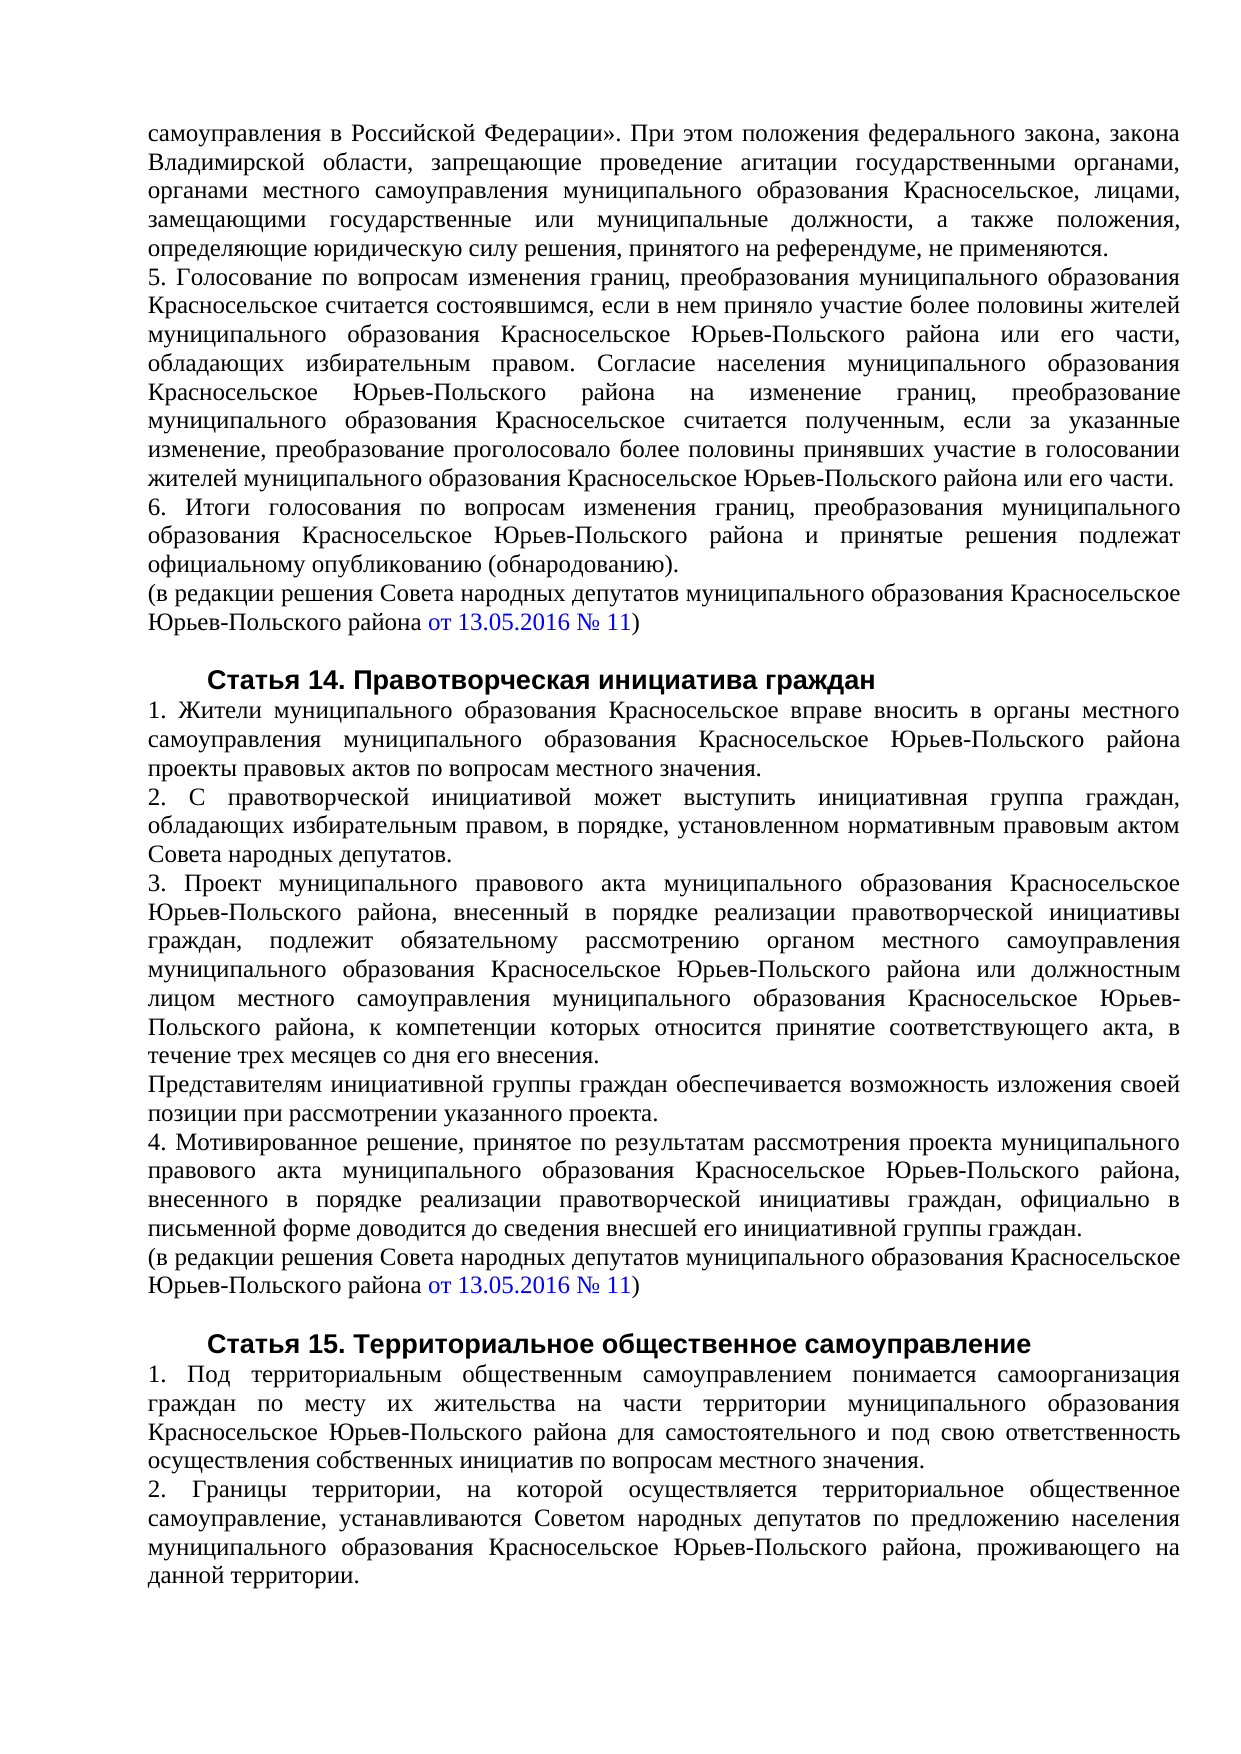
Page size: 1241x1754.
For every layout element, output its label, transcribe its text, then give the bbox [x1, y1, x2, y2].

text Статья 15. Территориальное общественное самоуправление [148, 1328, 1181, 1359]
text Статья 14. Правотворческая инициатива граждан [148, 664, 1181, 696]
text 4. Мотивированное решение, принятое по результатам рассмотрения проекта муниципального правового акта муниципального образования Красносельское Юрьев-Польского района, внесенного в порядке реализации правотворческой инициативы граждан, официально в письменной форме доводится до сведения внесшей его инициативной группы граждан. [148, 1127, 1181, 1242]
text 2. Границы территории, на которой осуществляется территориальное общественное самоуправление, устанавливаются Советом народных депутатов по предложению населения муниципального образования Красносельское Юрьев-Польского района, проживающего на данной территории. [148, 1474, 1181, 1589]
text 3. Проект муниципального правового акта муниципального образования Красносельское Юрьев-Польского района, внесенный в порядке реализации правотворческой инициативы граждан, подлежит обязательному рассмотрению органом местного самоуправления муниципального образования Красносельское Юрьев-Польского района или должностным лицом местного самоуправления муниципального образования Красносельское Юрьев-Польского района, к компетенции которых относится принятие соответствующего акта, в течение трех месяцев со дня его внесения. [148, 868, 1181, 1069]
text 1. Жители муниципального образования Красносельское вправе вносить в органы местного самоуправления муниципального образования Красносельское Юрьев-Польского района проекты правовых актов по вопросам местного значения. [148, 696, 1181, 782]
text 1. Под территориальным общественным самоуправлением понимается самоорганизация граждан по месту их жительства на части территории муниципального образования Красносельское Юрьев-Польского района для самостоятельного и под свою ответственность осуществления собственных инициатив по вопросам местного значения. [148, 1359, 1181, 1474]
text Представителям инициативной группы граждан обеспечивается возможность изложения своей позиции при рассмотрении указанного проекта. [148, 1069, 1181, 1127]
text 2. С правотворческой инициативой может выступить инициативная группа граждан, обладающих избирательным правом, в порядке, установленном нормативным правовым актом Совета народных депутатов. [148, 782, 1181, 868]
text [148, 118, 1181, 262]
text (в редакции решения Совета народных депутатов муниципального образования Красносельское Юрьев-Польского района от 13.05.2016 № 11) [148, 1242, 1181, 1299]
text 5. Голосование по вопросам изменения границ, преобразования муниципального образования Красносельское считается состоявшимся, если в нем приняло участие более половины жителей муниципального образования Красносельское Юрьев-Польского района или его части, обладающих избирательным правом. Согласие населения муниципального образования Красносельское Юрьев-Польского района на изменение границ, преобразование муниципального образования Красносельское считается полученным, если за указанные изменение, преобразование проголосовало более половины принявших участие в голосовании жителей муниципального образования Красносельское Юрьев-Польского района или его части. [148, 262, 1181, 492]
text (в редакции решения Совета народных депутатов муниципального образования Красносельское Юрьев-Польского района от 13.05.2016 № 11) [148, 578, 1181, 636]
text 6. Итоги голосования по вопросам изменения границ, преобразования муниципального образования Красносельское Юрьев-Польского района и принятые решения подлежат официальному опубликованию (обнародованию). [148, 492, 1181, 578]
